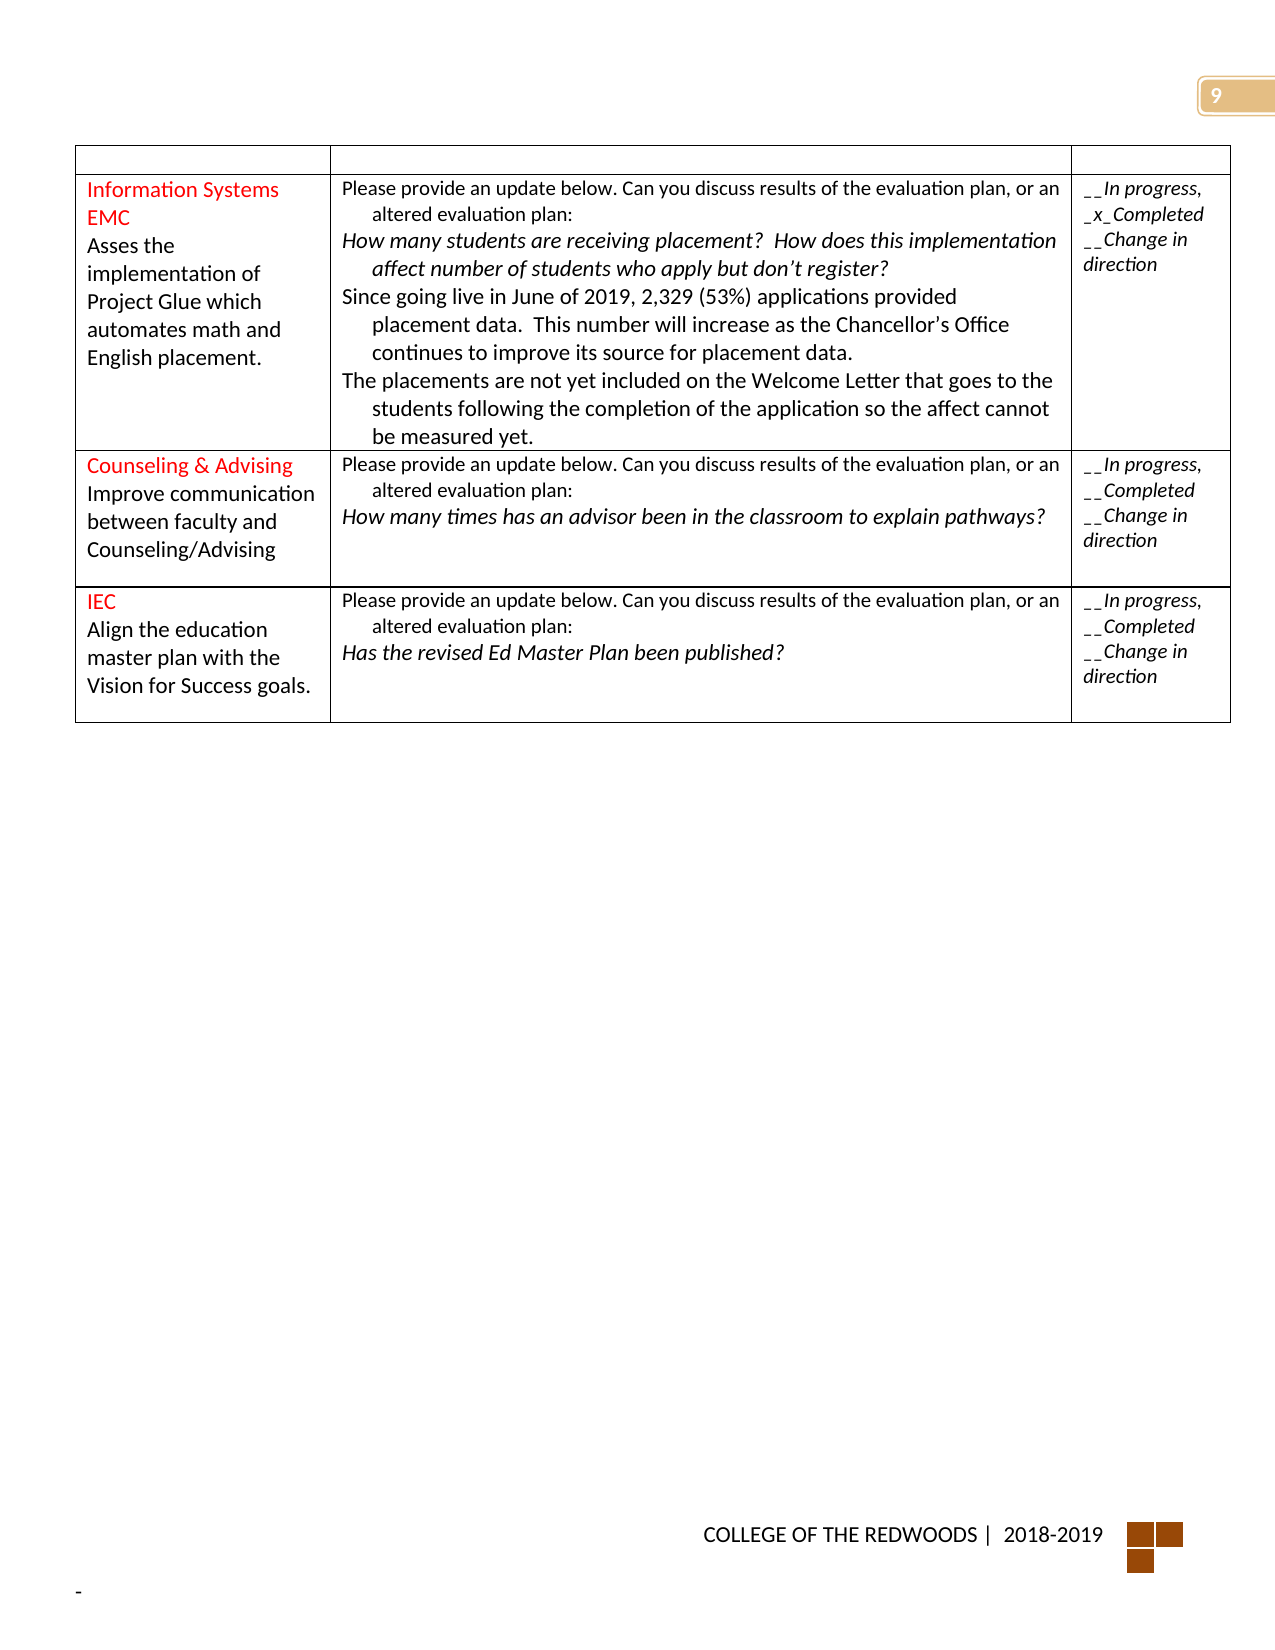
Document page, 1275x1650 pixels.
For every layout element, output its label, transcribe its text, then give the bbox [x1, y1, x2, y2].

table_cell __In progress, _x_Completed __Change in direction [1072, 175, 1230, 450]
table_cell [1072, 146, 1230, 174]
table_cell IEC Align the education master plan with the Vision for Success goals. [76, 588, 330, 722]
table_cell Counseling & Advising Improve communication between faculty and Counseling/Advising [76, 451, 330, 586]
table_cell Please provide an update below. Can you discuss results of the evaluation plan, or an altered evaluation plan: How many students are receiving placement? How does this implementation affect number of students who apply but don’t register? Since going live in June of 2019, 2,329 (53%) applications provided placement data. This number will increase as the Chancellor’s Office continues to improve its source for placement data. The placements are not yet included on the Welcome Letter that goes to the students following the completion of the application so the affect cannot be measured yet. [331, 175, 1071, 450]
table_cell Please provide an update below. Can you discuss results of the evaluation plan, or an altered evaluation plan: How many times has an advisor been in the classroom to explain pathways? [331, 451, 1071, 586]
table_cell __In progress, __Completed __Change in direction [1072, 451, 1230, 586]
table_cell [76, 146, 330, 174]
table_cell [331, 146, 1071, 174]
table_cell __In progress, __Completed __Change in direction [1072, 588, 1230, 722]
table_cell Information Systems EMC Asses the implementation of Project Glue which automates math and English placement. [76, 175, 330, 450]
table_cell Please provide an update below. Can you discuss results of the evaluation plan, or an altered evaluation plan: Has the revised Ed Master Plan been published? [331, 588, 1071, 722]
